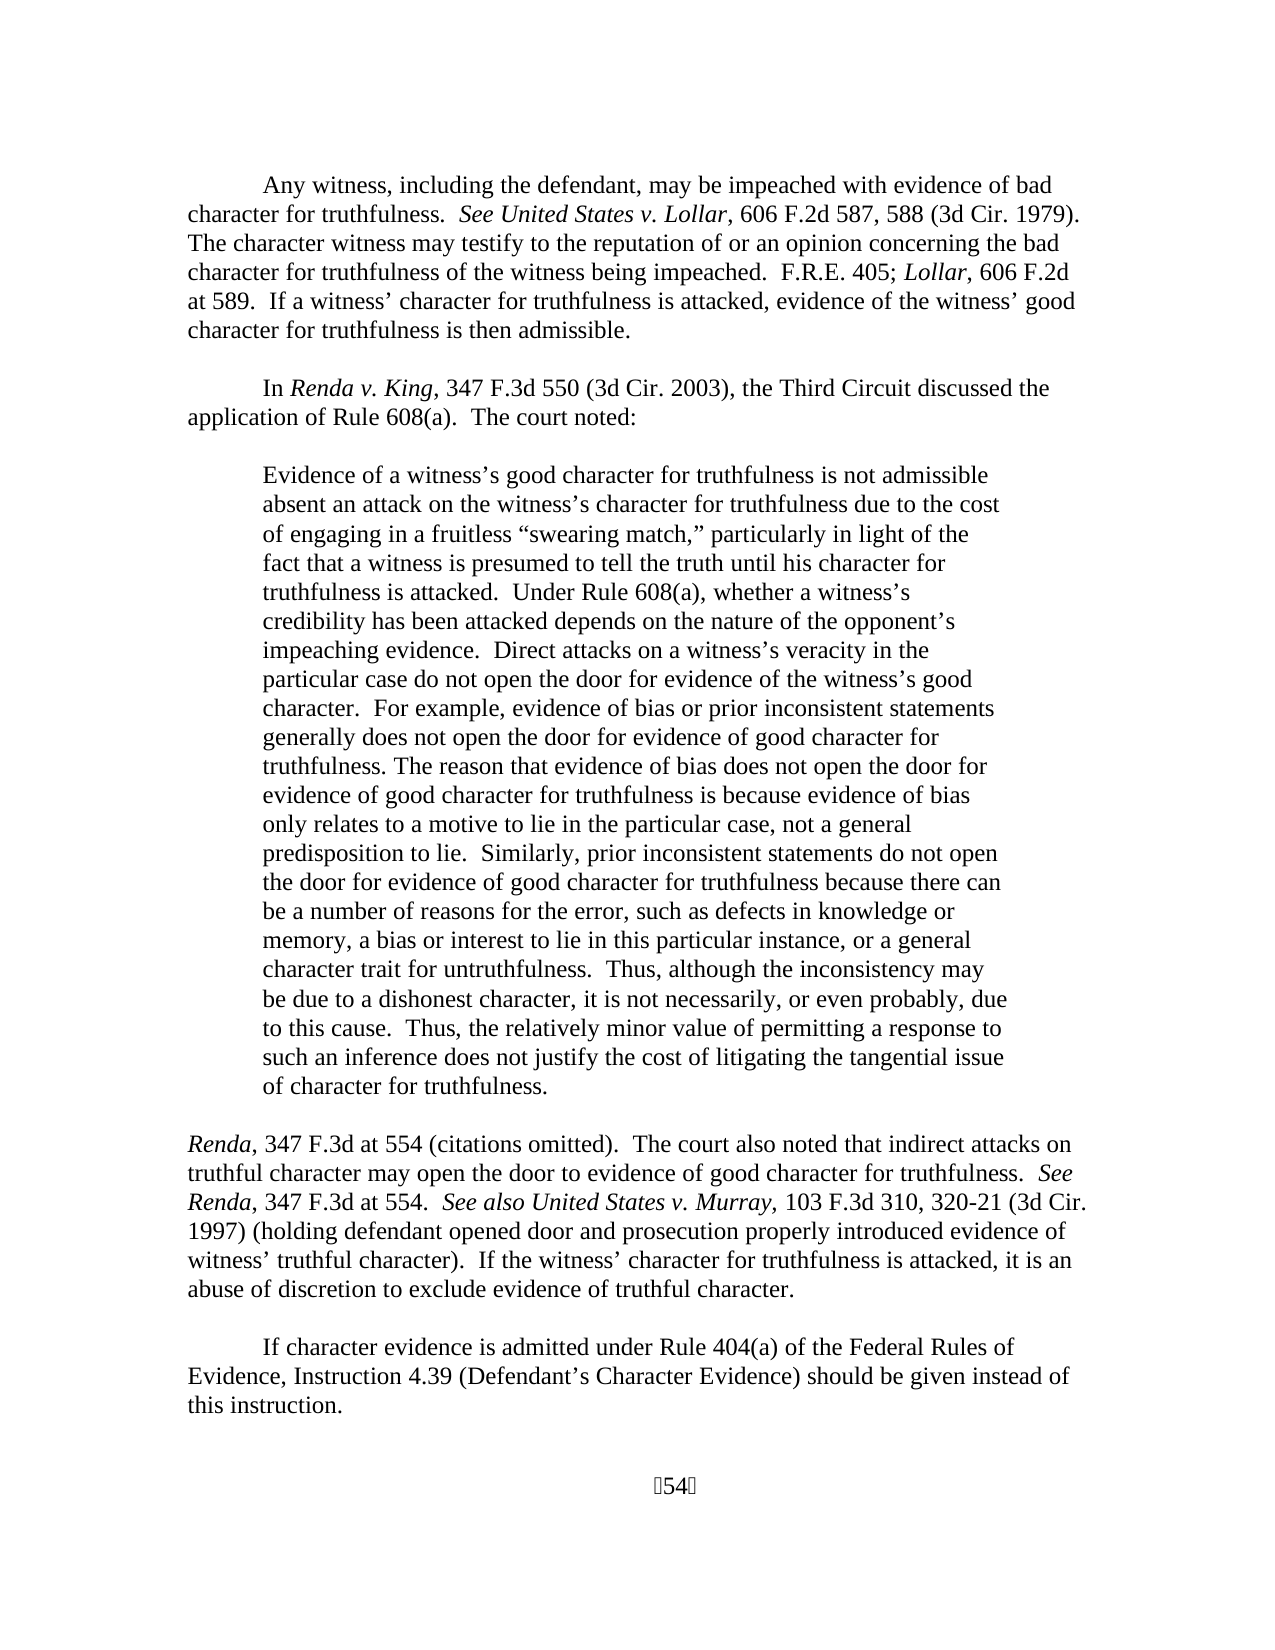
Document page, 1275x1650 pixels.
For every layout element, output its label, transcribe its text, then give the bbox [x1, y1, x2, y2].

text If character evidence is admitted under Rule 404(a) of the Federal Rules of Evidence, Instruction 4.39 (Defendant’s Character Evidence) should be given instead of this instruction. [187, 1332, 1087, 1419]
text In Renda v. King, 347 F.3d 550 (3d Cir. 2003), the Third Circuit discussed the application of Rule 608(a). The court noted: [187, 373, 1087, 431]
text Evidence of a witness’s good character for truthfulness is not admissible absent an attack on the witness’s character for truthfulness due to the cost of engaging in a fruitless “swearing match,” particularly in light of the fact that a witness is presumed to tell the truth until his character for truthfulness is attacked. Under Rule 608(a), whether a witness’s credibility has been attacked depends on the nature of the opponent’s impeaching evidence. Direct attacks on a witness’s veracity in the particular case do not open the door for evidence of the witness’s good character. For example, evidence of bias or prior inconsistent statements generally does not open the door for evidence of good character for truthfulness. The reason that evidence of bias does not open the door for evidence of good character for truthfulness is because evidence of bias only relates to a motive to lie in the particular case, not a general predisposition to lie. Similarly, prior inconsistent statements do not open the door for evidence of good character for truthfulness because there can be a number of reasons for the error, such as defects in knowledge or memory, a bias or interest to lie in this particular instance, or a general character trait for untruthfulness. Thus, although the inconsistency may be due to a dishonest character, it is not necessarily, or even probably, due to this cause. Thus, the relatively minor value of permitting a response to such an inference does not justify the cost of litigating the tangential issue of character for truthfulness. [262, 460, 1012, 1100]
text Renda, 347 F.3d at 554 (citations omitted). The court also noted that indirect attacks on truthful character may open the door to evidence of good character for truthfulness. See Renda, 347 F.3d at 554. See also United States v. Murray, 103 F.3d 310, 320-21 (3d Cir. 1997) (holding defendant opened door and prosecution properly introduced evidence of witness’ truthful character). If the witness’ character for truthfulness is attacked, it is an abuse of discretion to exclude evidence of truthful character. [187, 1129, 1087, 1303]
text Any witness, including the defendant, may be impeached with evidence of bad character for truthfulness. See United States v. Lollar, 606 F.2d 587, 588 (3d Cir. 1979). The character witness may testify to the reputation of or an opinion concerning the bad character for truthfulness of the witness being impeached. F.R.E. 405; Lollar, 606 F.2d at 589. If a witness’ character for truthfulness is attacked, evidence of the witness’ good character for truthfulness is then admissible. [187, 170, 1087, 344]
